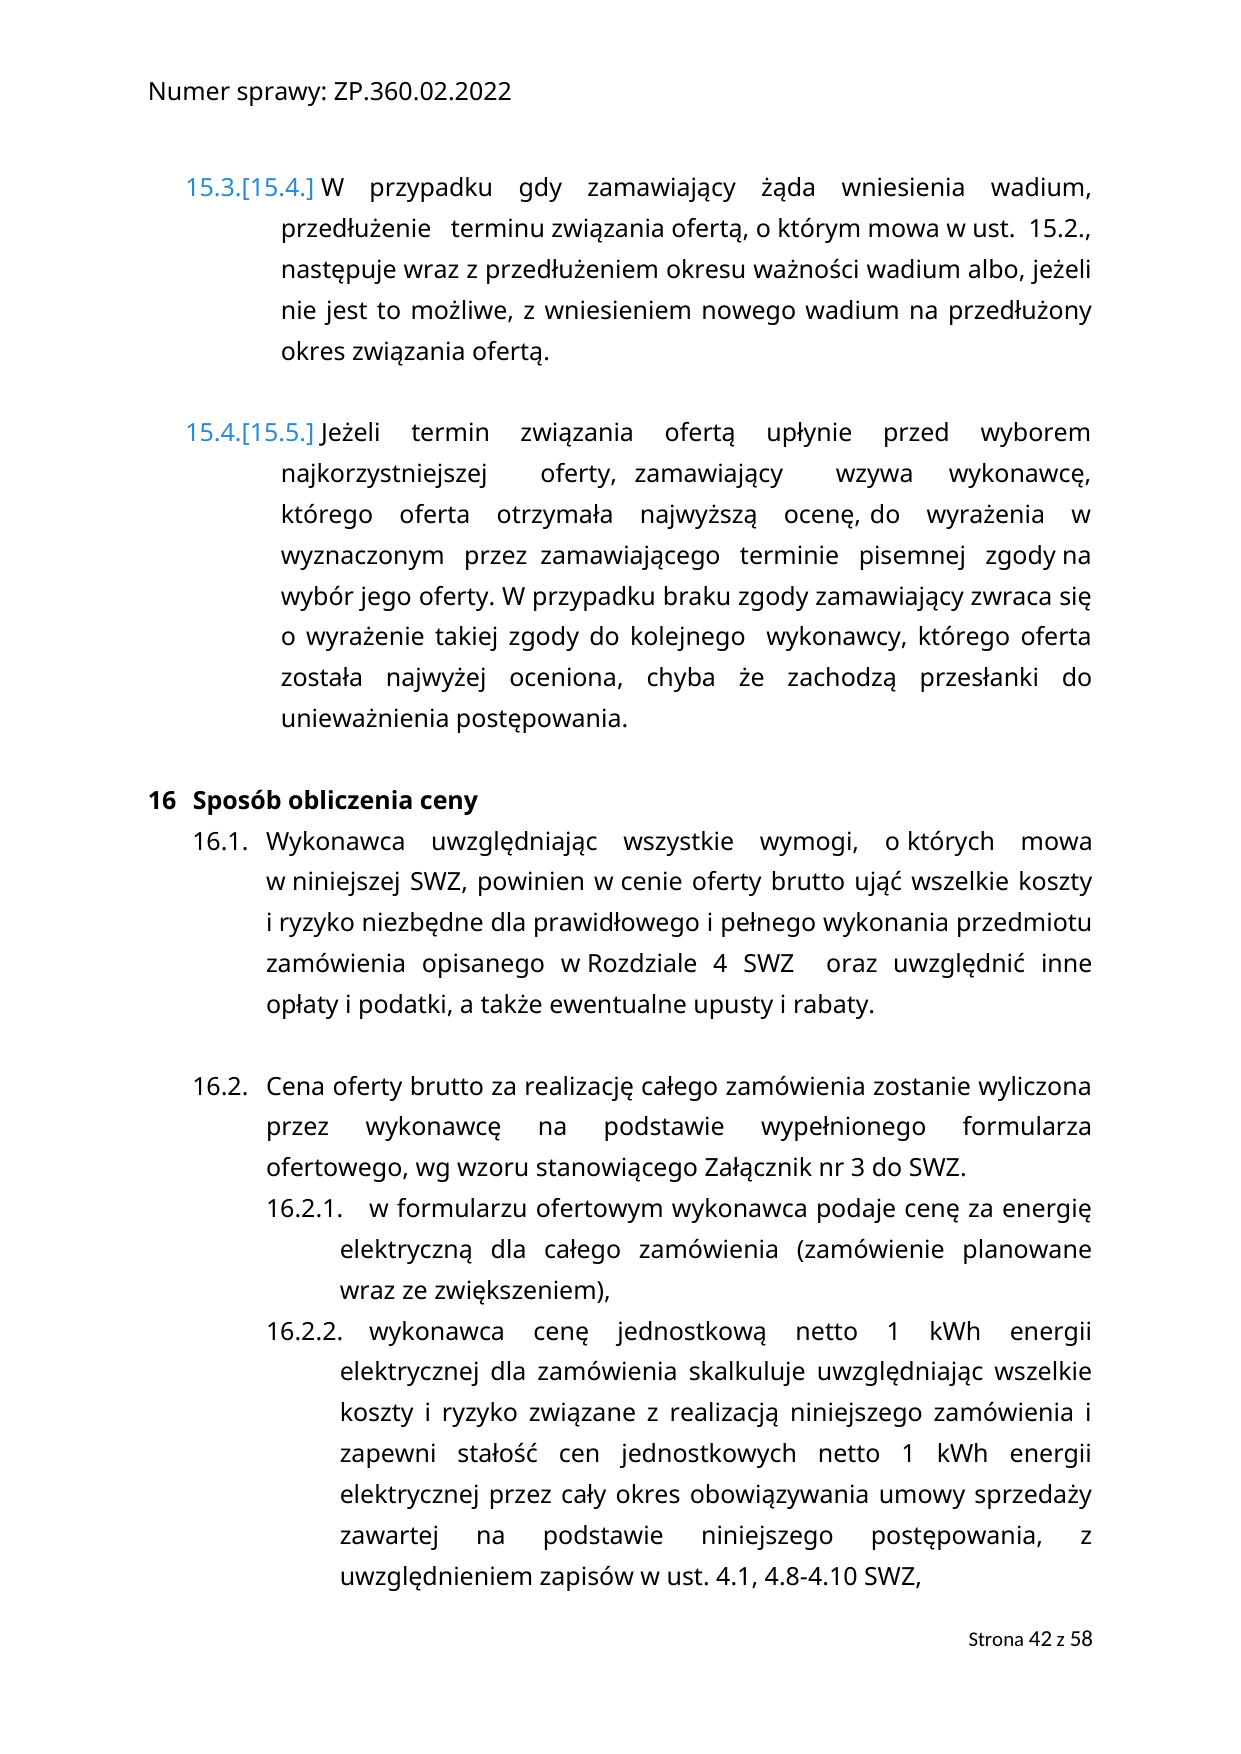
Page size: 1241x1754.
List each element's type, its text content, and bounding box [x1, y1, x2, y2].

list wykonawca cenę jednostkową netto 1 kWh energii elektrycznej dla zamówienia skalkuluje uwzględniając wszelkie koszty i ryzyko związane z realizacją niniejszego zamówienia i zapewni stałość cen jednostkowych netto 1 kWh energii elektrycznej przez cały okres obowiązywania umowy sprzedaży zawartej na podstawie niniejszego postępowania, z uwzględnieniem zapisów w ust. 4.1, 4.8-4.10 SWZ, [266, 1313, 1093, 1592]
list W przypadku gdy zamawiający żąda wniesienia wadium, przedłużenie terminu związania ofertą, o którym mowa w ust. 15.2., następuje wraz z przedłużeniem okresu ważności wadium albo, jeżeli nie jest to możliwe, z wniesieniem nowego wadium na przedłużony okres związania ofertą. [185, 170, 1093, 367]
list Cena oferty brutto za realizację całego zamówienia zostanie wyliczona przez wykonawcę na podstawie wypełnionego formularza ofertowego, wg wzoru stanowiącego Załącznik nr 3 do SWZ. [192, 1068, 1093, 1184]
list w formularzu ofertowym wykonawca podaje cenę za energię elektryczną dla całego zamówienia (zamówienie planowane wraz ze zwiększeniem), [266, 1191, 1093, 1306]
list Wykonawca uwzględniając wszystkie wymogi, o których mowa w niniejszej SWZ, powinien w cenie oferty brutto ująć wszelkie koszty i ryzyko niezbędne dla prawidłowego i pełnego wykonania przedmiotu zamówienia opisanego w Rozdziale 4 SWZ oraz uwzględnić inne opłaty i podatki, a także ewentualne upusty i rabaty. [192, 823, 1093, 1021]
list Jeżeli termin związania ofertą upłynie przed wyborem najkorzystniejszej oferty, zamawiający wzywa wykonawcę, którego oferta otrzymała najwyższą ocenę, do wyrażenia w wyznaczonym przez zamawiającego terminie pisemnej zgody na wybór jego oferty. W przypadku braku zgody zamawiający zwraca się o wyrażenie takiej zgody do kolejnego wykonawcy, którego oferta została najwyżej oceniona, chyba że zachodzą przesłanki do unieważnienia postępowania. [185, 415, 1093, 735]
subtitle Sposób obliczenia ceny [148, 782, 1093, 816]
